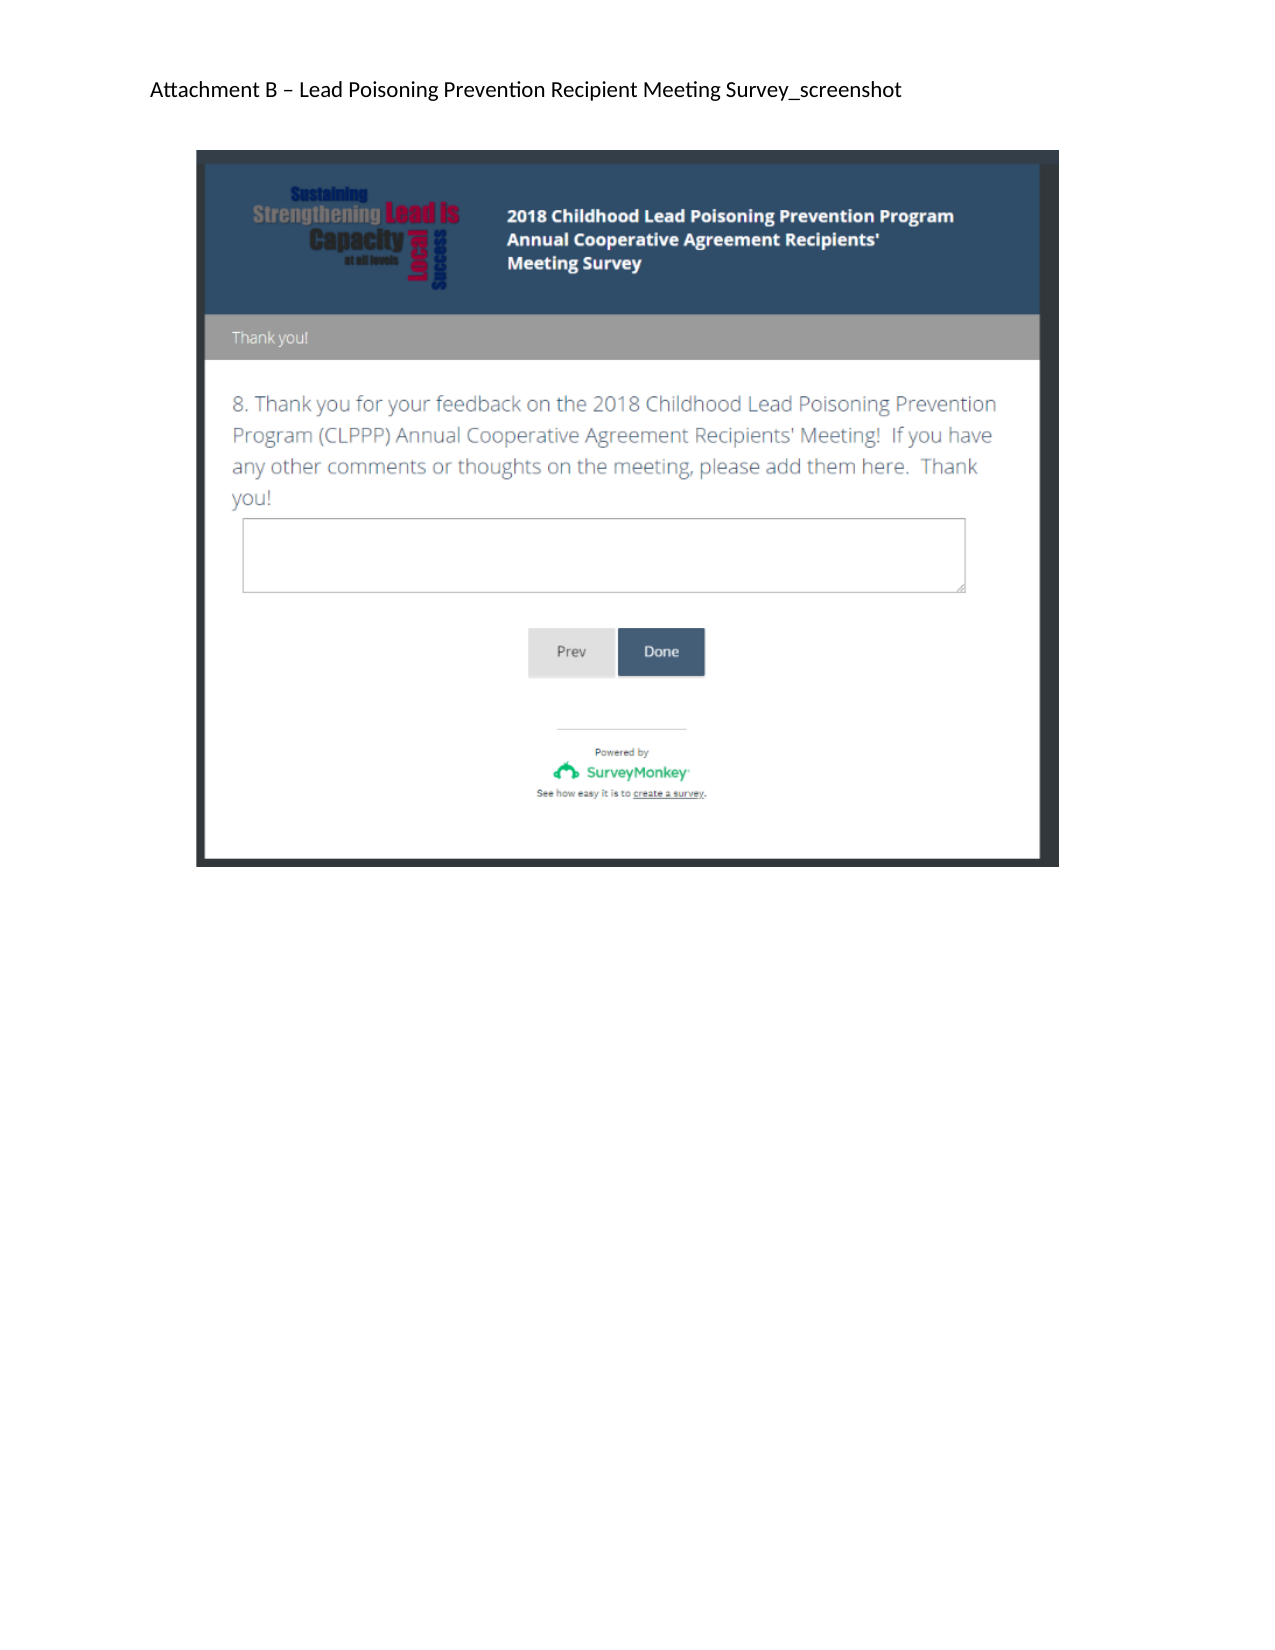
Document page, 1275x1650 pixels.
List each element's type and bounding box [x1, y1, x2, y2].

picture [196, 150, 1059, 867]
